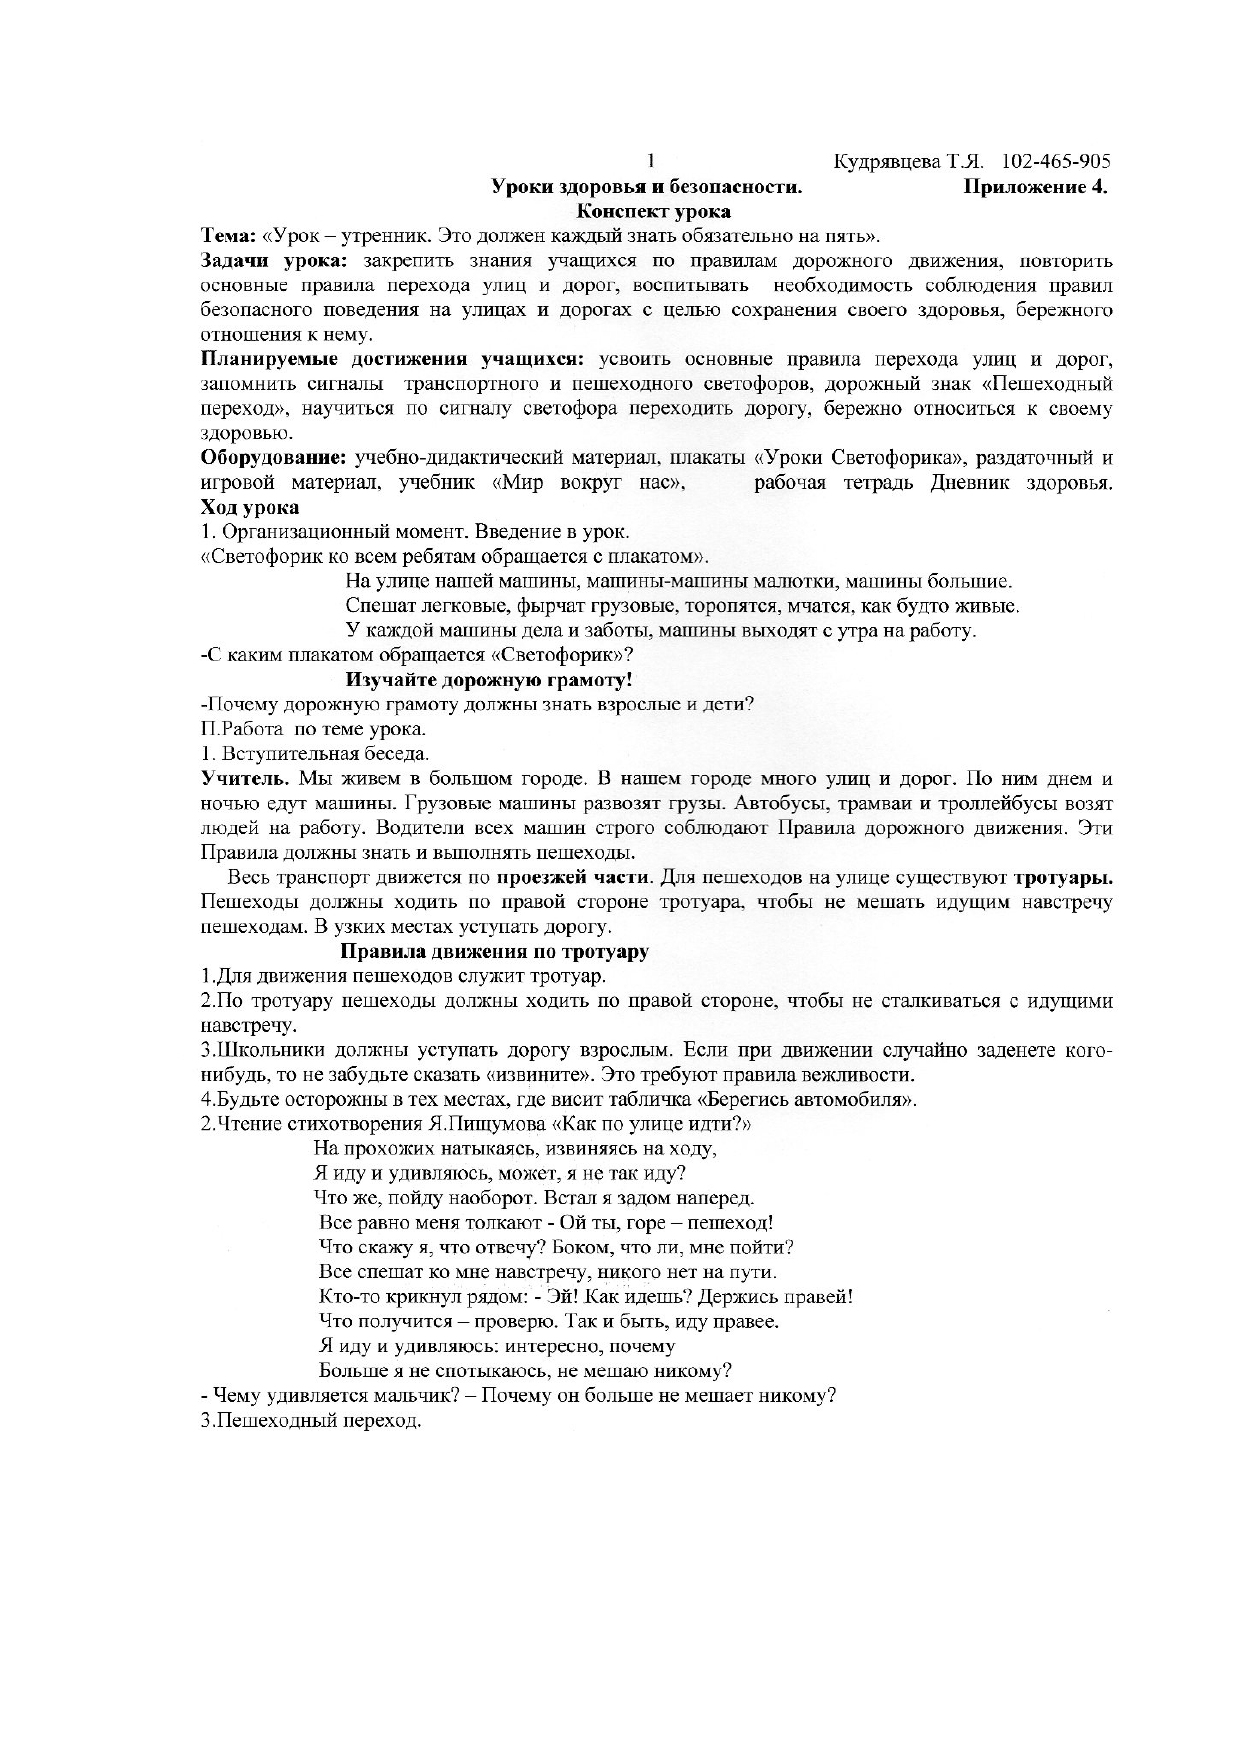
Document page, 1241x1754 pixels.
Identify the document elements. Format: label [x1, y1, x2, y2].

picture [177, 118, 1152, 1472]
